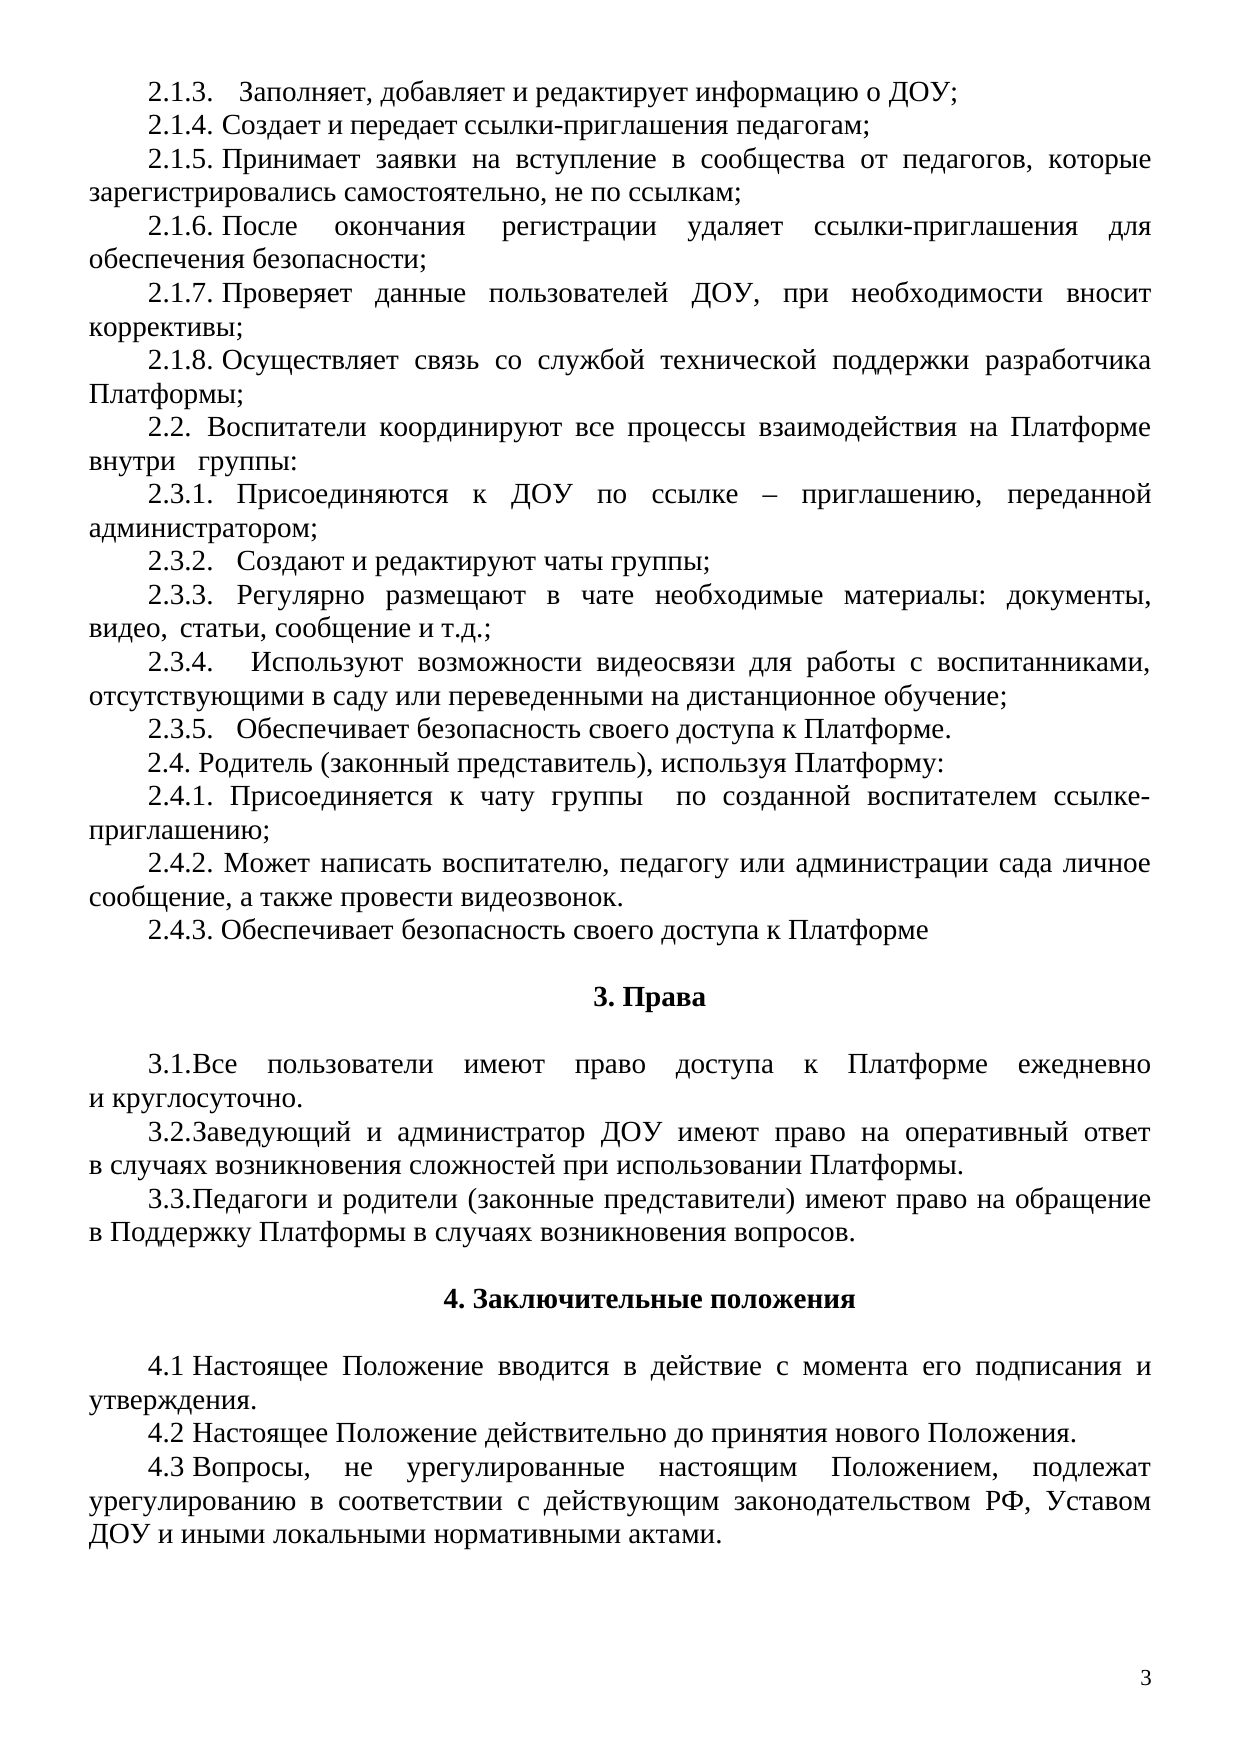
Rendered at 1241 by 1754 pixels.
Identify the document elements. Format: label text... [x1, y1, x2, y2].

text 2.4.2. Может написать воспитателю, педагогу или администрации сада личное сообщение, а также провести видеозвонок. [89, 845, 1151, 912]
list Осуществляет связь со службой технической поддержки разработчика Платформы; [89, 342, 1151, 409]
subtitle 4. Заключительные положения [89, 1281, 1151, 1315]
list Настоящее Положение вводится в действие с момента его подписания и утверждения. [89, 1348, 1151, 1416]
subtitle 3. Права [89, 979, 1151, 1013]
list Обеспечивает безопасность своего доступа к Платформе. [89, 711, 1151, 745]
text 2.4.1. Присоединяется к чату группы по созданной воспитателем ссылке- приглашению; [89, 778, 1151, 845]
list Проверяет данные пользователей ДОУ, при необходимости вносит коррективы; [89, 275, 1151, 342]
list Используют возможности видеосвязи для работы с воспитанниками, отсутствующими в саду или переведенными на дистанционное обучение; [89, 644, 1151, 711]
list Педагоги и родители (законные представители) имеют право на обращение в Поддержку Платформы в случаях возникновения вопросов. [89, 1181, 1151, 1248]
list Настоящее Положение действительно до принятия нового Положения. [89, 1416, 1151, 1449]
list Все пользователи имеют право доступа к Платформе ежедневно и круглосуточно. [89, 1047, 1151, 1114]
list Создает и передает ссылки-приглашения педагогам; [89, 107, 1151, 141]
text 2.4. Родитель (законный представитель), используя Платформу: [89, 745, 1151, 778]
list Присоединяются к ДОУ по ссылке – приглашению, переданной администратором; [89, 476, 1151, 543]
list Принимает заявки на вступление в сообщества от педагогов, которые зарегистрировались самостоятельно, не по ссылкам; [89, 141, 1151, 208]
list Регулярно размещают в чате необходимые материалы: документы, видео, статьи, сообщение и т.д.; [89, 577, 1151, 644]
list Вопросы, не урегулированные настоящим Положением, подлежат урегулированию в соответствии с действующим законодательством РФ, Уставом ДОУ и иными локальными нормативными актами. [89, 1449, 1151, 1550]
text 2.4.3. Обеспечивает безопасность своего доступа к Платформе [89, 912, 1151, 946]
list Заполняет, добавляет и редактирует информацию о ДОУ; [89, 74, 1151, 107]
list Воспитатели координируют все процессы взаимодействия на Платформе внутри группы: [89, 409, 1151, 476]
list Заведующий и администратор ДОУ имеют право на оперативный ответ в случаях возникновения сложностей при использовании Платформы. [89, 1114, 1151, 1181]
list После окончания регистрации удаляет ссылки-приглашения для обеспечения безопасности; [89, 208, 1151, 275]
list Создают и редактируют чаты группы; [89, 543, 1151, 577]
